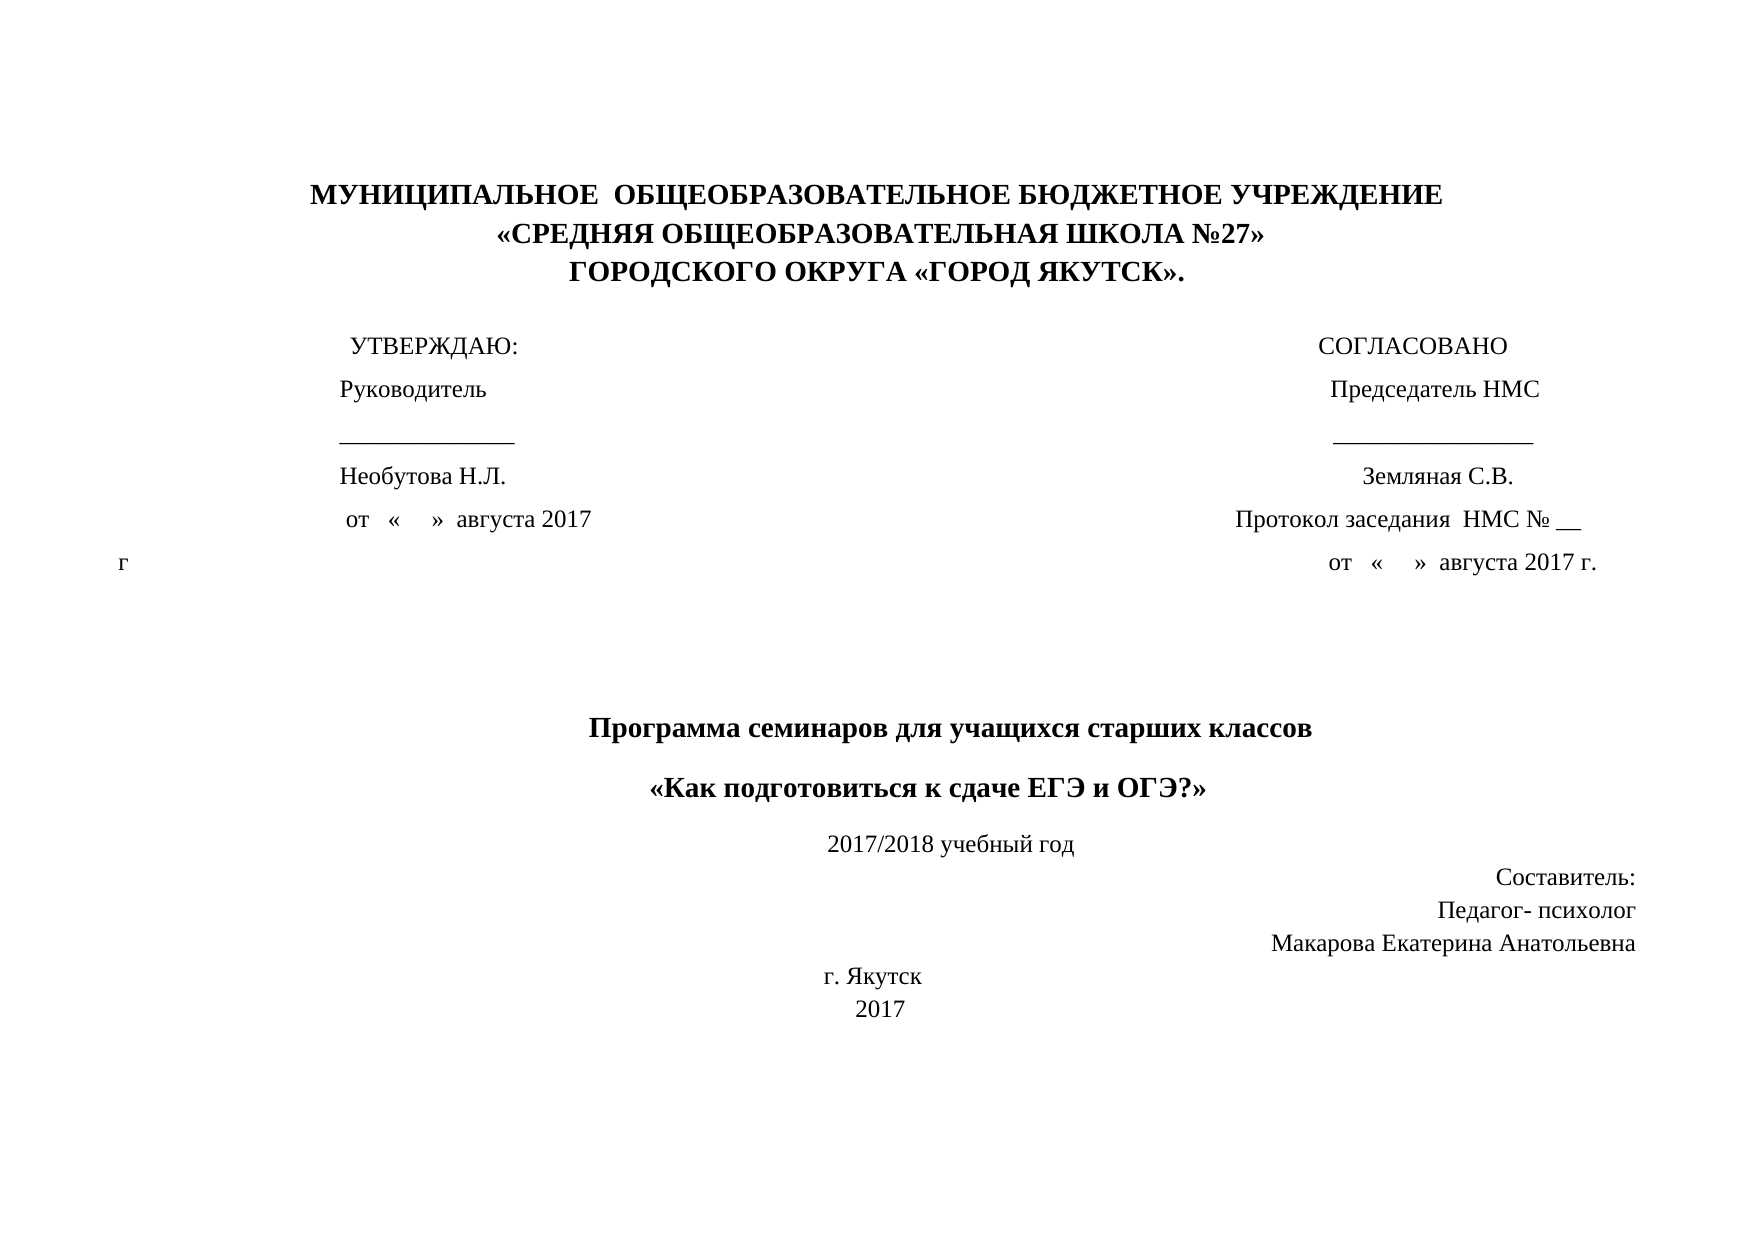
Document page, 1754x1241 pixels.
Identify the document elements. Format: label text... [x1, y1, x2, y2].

text Необутова Н.Л. Земляная С.В. [266, 461, 1636, 489]
text Макарова Екатерина Анатольевна [1003, 928, 1636, 957]
text УТВЕРЖДАЮ: СОГЛАСОВАНО [118, 331, 1636, 360]
text Руководитель Председатель НМС [266, 374, 1636, 403]
text Педагог- психолог [1003, 895, 1636, 924]
text г. Якутск [35, 961, 1636, 990]
text Составитель: [1003, 862, 1636, 891]
text 2017/2018 учебный год [192, 829, 1636, 858]
text «Как подготовиться к сдаче ЕГЭ и ОГЭ?» [118, 770, 1636, 803]
text МУНИЦИПАЛЬНОЕ ОБЩЕОБРАЗОВАТЕЛЬНОЕ БЮДЖЕТНОЕ УЧРЕЖДЕНИЕ «СРЕДНЯЯ ОБЩЕОБРАЗОВАТЕЛЬНАЯ ШКОЛА №27» [118, 177, 1636, 249]
text Программа семинаров для учащихся старших классов [191, 710, 1636, 744]
text от « » августа 2017 Протокол заседания НМС № __ [266, 504, 1636, 533]
text 2017 [118, 994, 1636, 1023]
text ______________ ________________ [266, 418, 1636, 446]
text ГОРОДСКОГО ОКРУГА «ГОРОД ЯКУТСК». [118, 254, 1636, 288]
text г от « » августа 2017 г. [118, 547, 1636, 576]
